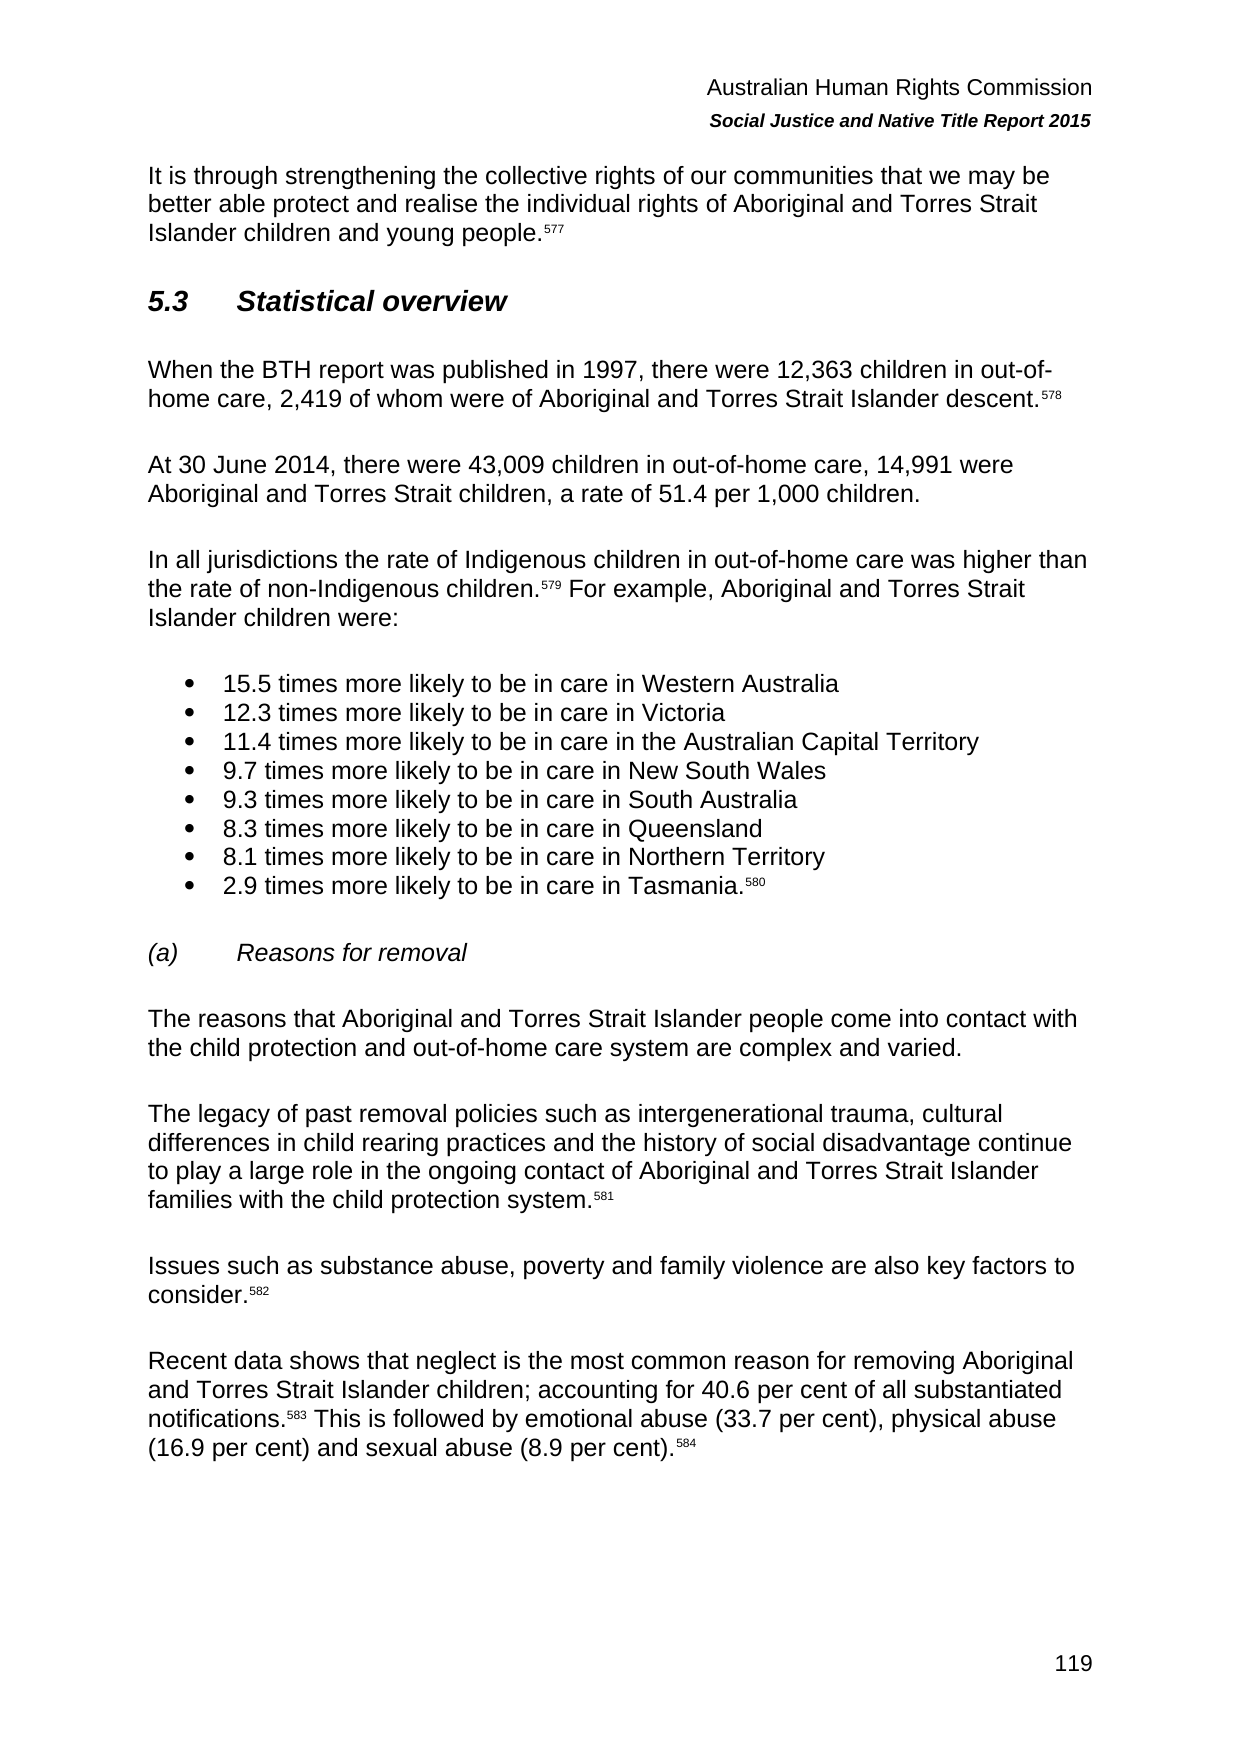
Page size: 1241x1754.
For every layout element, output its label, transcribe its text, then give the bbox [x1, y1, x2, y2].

text At 30 June 2014, there were 43,009 children in out-of-home care, 14,991 were Aboriginal and Torres Strait children, a rate of 51.4 per 1,000 children. [148, 451, 1092, 508]
text It is through strengthening the collective rights of our communities that we may be better able protect and realise the individual rights of Aboriginal and Torres Strait Islander children and young people. [148, 161, 1092, 247]
text Recent data shows that neglect is the most common reason for removing Aboriginal and Torres Strait Islander children; accounting for 40.6 per cent of all substantiated notifications. This is followed by emotional abuse (33.7 per cent), physical abuse (16.9 per cent) and sexual abuse (8.9 per cent). [148, 1346, 1092, 1461]
subtitle Statistical overview [148, 284, 1092, 318]
text When the BTH report was published in 1997, there were 12,363 children in out-of-home care, 2,419 of whom were of Aboriginal and Torres Strait Islander descent. [148, 356, 1092, 413]
text In all jurisdictions the rate of Indigenous children in out-of-home care was higher than the rate of non-Indigenous children. For example, Aboriginal and Torres Strait Islander children were: [148, 546, 1092, 632]
list 9.3 times more likely to be in care in South Australia [185, 785, 1092, 813]
list 8.3 times more likely to be in care in Queensland [185, 813, 1092, 842]
list 11.4 times more likely to be in care in the Australian Capital Territory [185, 727, 1092, 756]
text The legacy of past removal policies such as intergenerational trauma, cultural differences in child rearing practices and the history of social disadvantage continue to play a large role in the ongoing contact of Aboriginal and Torres Strait Islander families with the child protection system. [148, 1099, 1092, 1214]
subtitle Reasons for removal [148, 938, 1092, 966]
list 12.3 times more likely to be in care in Victoria [185, 698, 1092, 727]
text Issues such as substance abuse, poverty and family violence are also key factors to consider. [148, 1251, 1092, 1309]
text The reasons that Aboriginal and Torres Strait Islander people come into contact with the child protection and out-of-home care system are complex and varied. [148, 1004, 1092, 1061]
list 8.1 times more likely to be in care in Northern Territory [185, 842, 1092, 871]
list 2.9 times more likely to be in care in Tasmania. [185, 871, 1092, 900]
list 15.5 times more likely to be in care in Western Australia [185, 669, 1092, 698]
list 9.7 times more likely to be in care in New South Wales [185, 756, 1092, 785]
